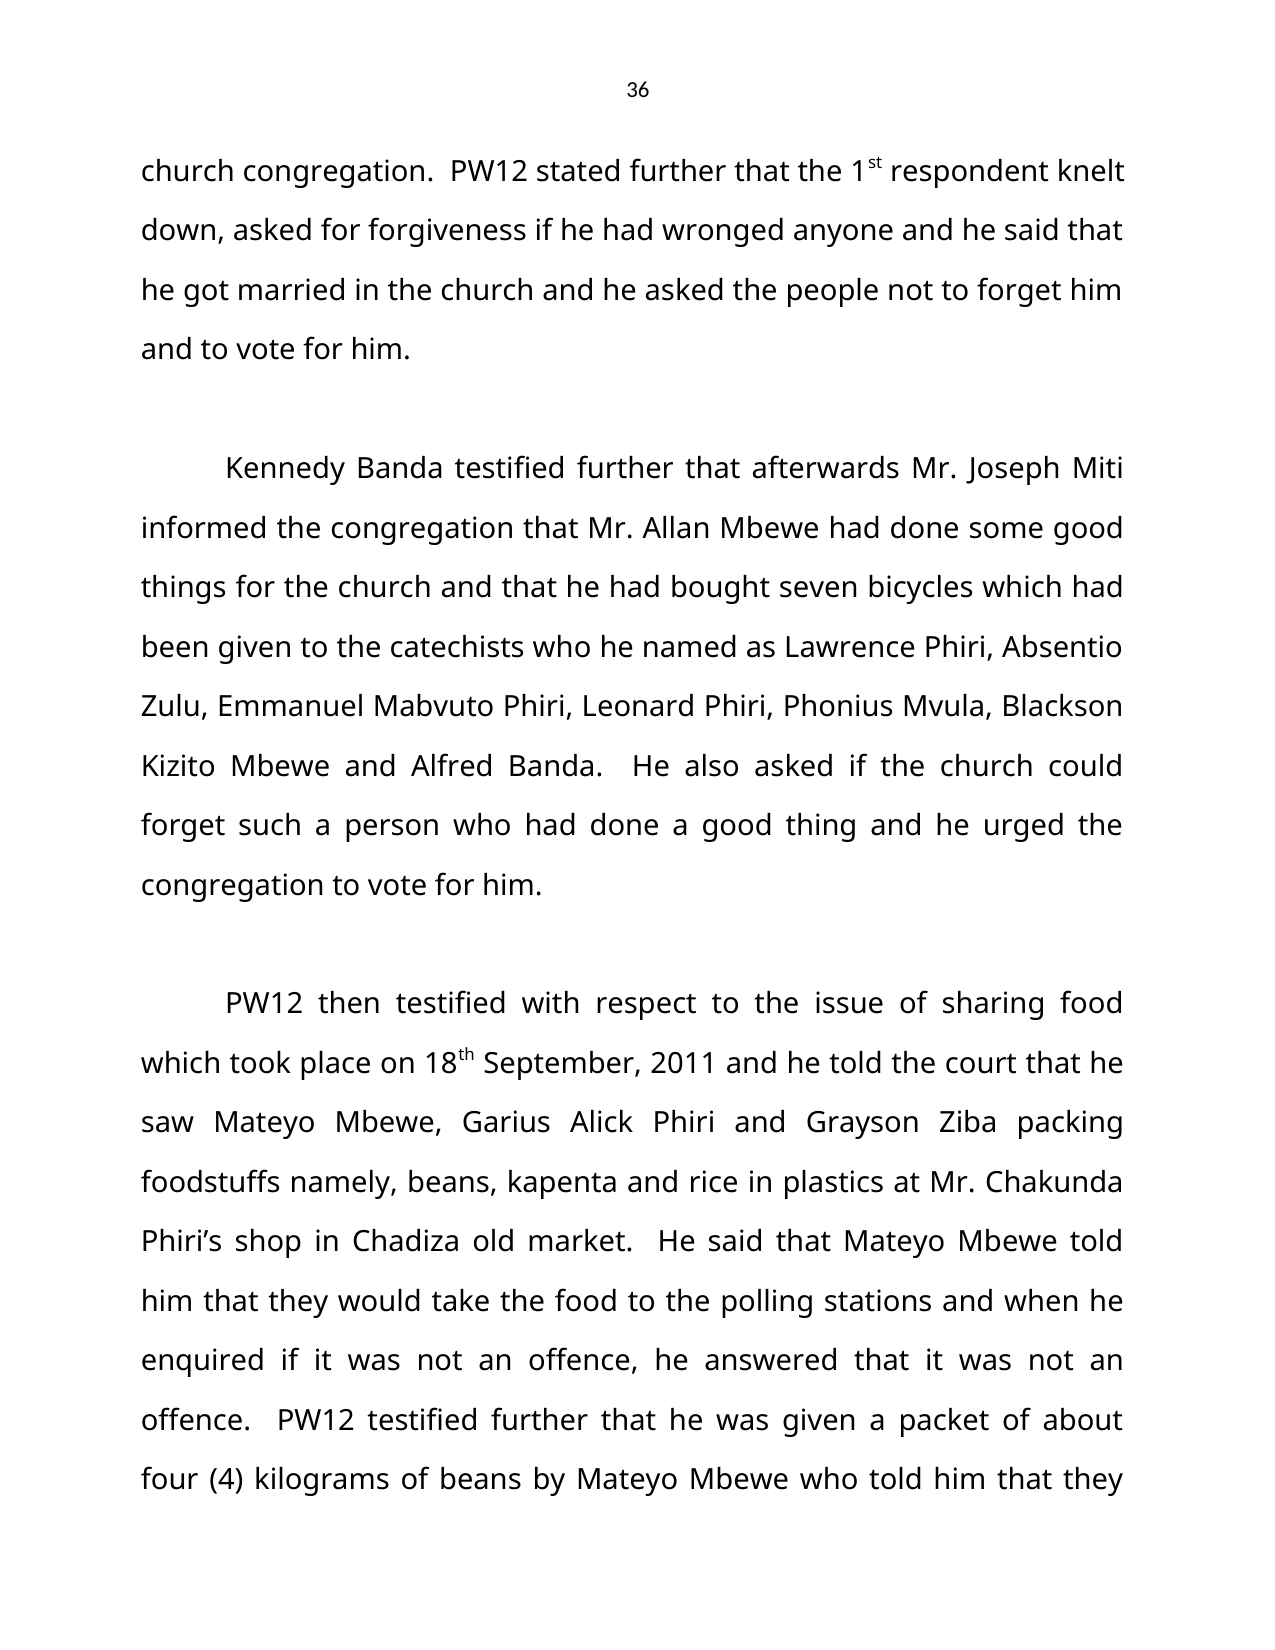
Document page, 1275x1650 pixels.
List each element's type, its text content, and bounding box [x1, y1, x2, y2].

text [141, 983, 1125, 1498]
text Kennedy Banda testified further that afterwards Mr. Joseph Miti informed the congregation that Mr. Allan Mbewe had done some good things for the church and that he had bought seven bicycles which had been given to the catechists who he named as Lawrence Phiri, Absentio Zulu, Emmanuel Mabvuto Phiri, Leonard Phiri, Phonius Mvula, Blackson Kizito Mbewe and Alfred Banda. He also asked if the church could forget such a person who had done a good thing and he urged the congregation to vote for him. [141, 447, 1125, 903]
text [141, 150, 1125, 368]
